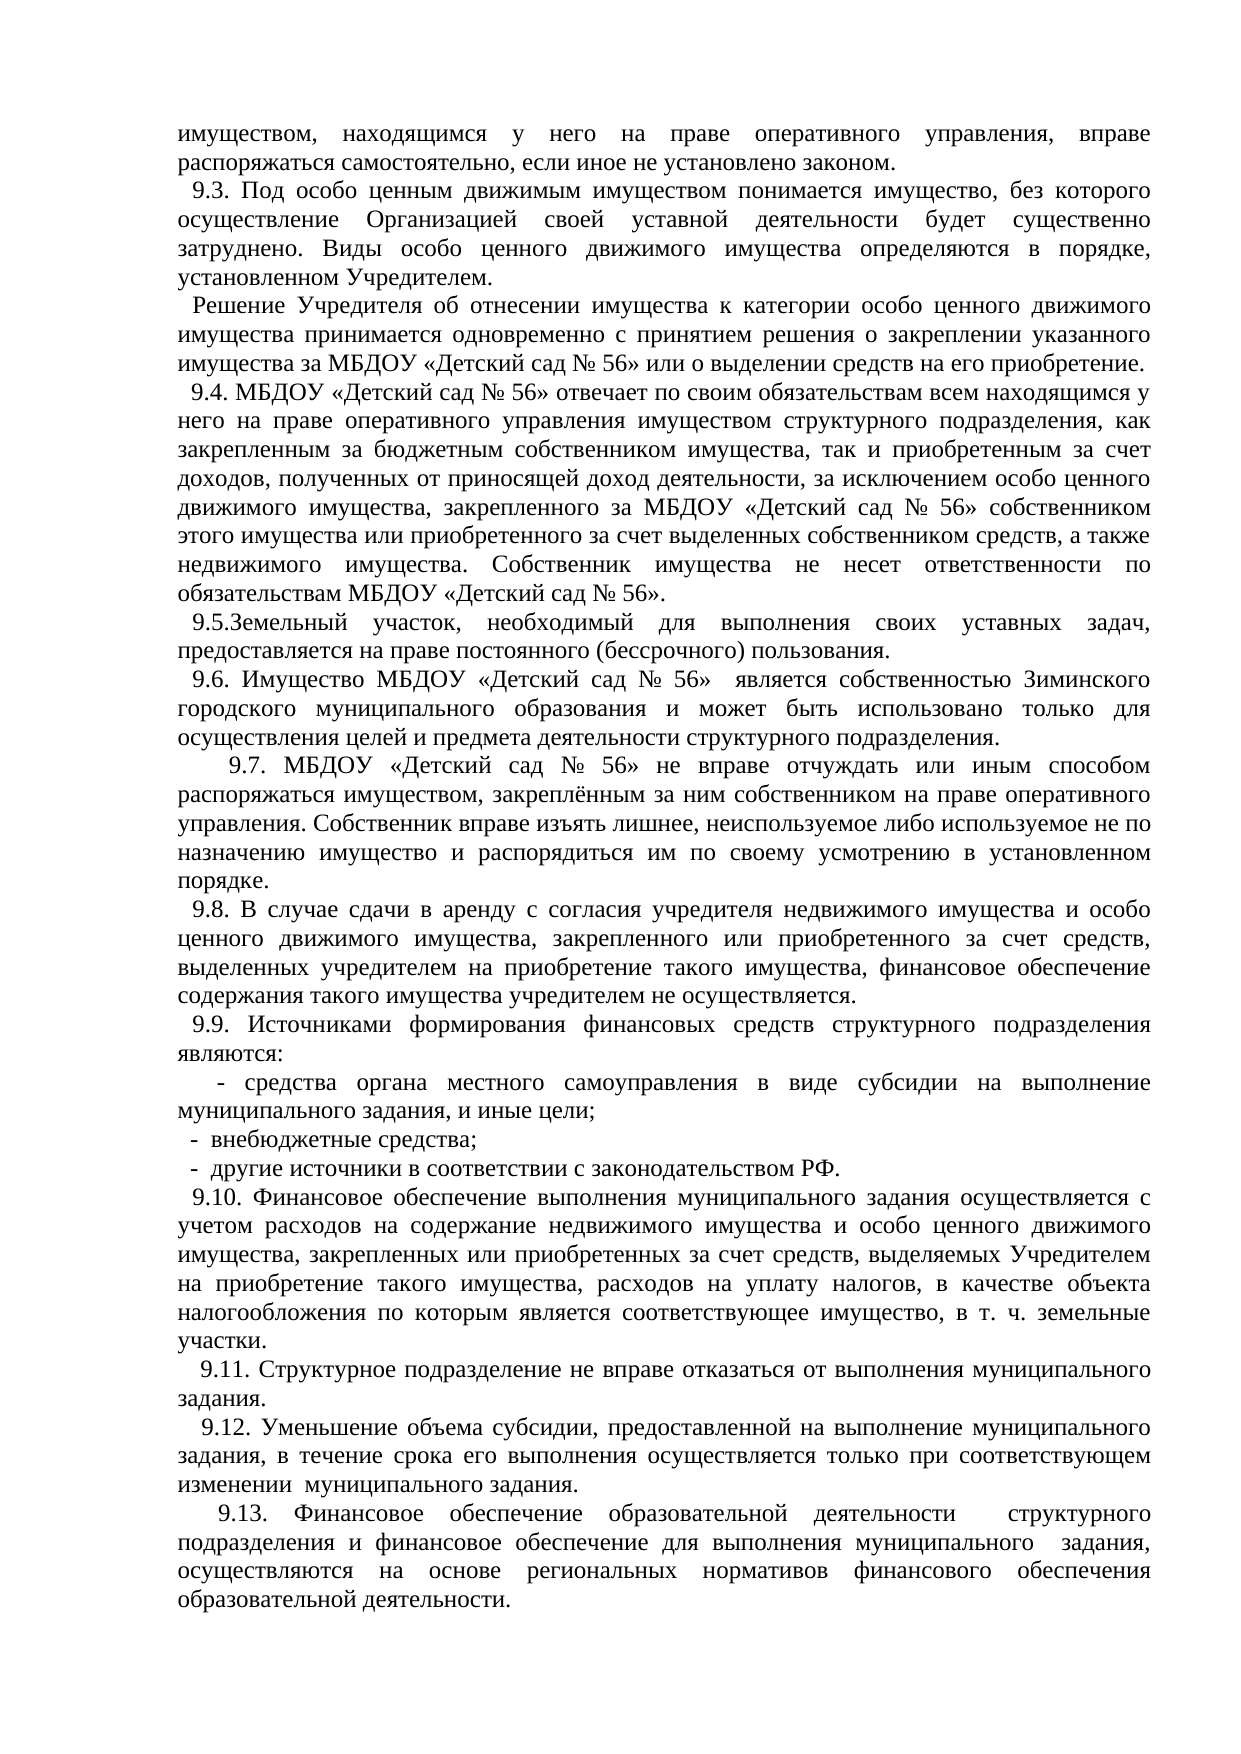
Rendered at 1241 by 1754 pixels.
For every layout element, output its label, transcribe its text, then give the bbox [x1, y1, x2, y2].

text - средства органа местного самоуправления в виде субсидии на выполнение муниципального задания, и иные цели; [177, 1067, 1152, 1124]
text 9.8. В случае сдачи в аренду с согласия учредителя недвижимого имущества и особо ценного движимого имущества, закрепленного или приобретенного за счет средств, выделенных учредителем на приобретение такого имущества, финансовое обеспечение содержания такого имущества учредителем не осуществляется. [177, 894, 1152, 1009]
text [177, 118, 1152, 176]
text 9.11. Структурное подразделение не вправе отказаться от выполнения муниципального задания. [177, 1354, 1152, 1412]
text 9.12. Уменьшение объема субсидии, предоставленной на выполнение муниципального задания, в течение срока его выполнения осуществляется только при соответствующем изменении муниципального задания. [177, 1412, 1152, 1498]
text 9.5.Земельный участок, необходимый для выполнения своих уставных задач, предоставляется на праве постоянного (бессрочного) пользования. [177, 607, 1152, 664]
text 9.3. Под особо ценным движимым имуществом понимается имущество, без которого осуществление Организацией своей уставной деятельности будет существенно затруднено. Виды особо ценного движимого имущества определяются в порядке, установленном Учредителем. [177, 176, 1152, 291]
text 9.4. МБДОУ «Детский сад № 56» отвечает по своим обязательствам всем находящимся у него на праве оперативного управления имуществом структурного подразделения, как закрепленным за бюджетным собственником имущества, так и приобретенным за счет доходов, полученных от приносящей доход деятельности, за исключением особо ценного движимого имущества, закрепленного за МБДОУ «Детский сад № 56» собственником этого имущества или приобретенного за счет выделенных собственником средств, а также недвижимого имущества. Собственник имущества не несет ответственности по обязательствам МБДОУ «Детский сад № 56». [177, 377, 1152, 607]
text 9.6. Имущество МБДОУ «Детский сад № 56» является собственностью Зиминского городского муниципального образования и может быть использовано только для осуществления целей и предмета деятельности структурного подразделения. [177, 664, 1152, 751]
text 9.9. Источниками формирования финансовых средств структурного подразделения являются: [177, 1009, 1152, 1067]
text - внебюджетные средства; [177, 1124, 1152, 1153]
text 9.10. Финансовое обеспечение выполнения муниципального задания осуществляется с учетом расходов на содержание недвижимого имущества и особо ценного движимого имущества, закрепленных или приобретенных за счет средств, выделяемых Учредителем на приобретение такого имущества, расходов на уплату налогов, в качестве объекта налогообложения по которым является соответствующее имущество, в т. ч. земельные участки. [177, 1182, 1152, 1354]
text Решение Учредителя об отнесении имущества к категории особо ценного движимого имущества принимается одновременно с принятием решения о закреплении указанного имущества за МБДОУ «Детский сад № 56» или о выделении средств на его приобретение. [177, 291, 1152, 377]
text - другие источники в соответствии с законодательством РФ. [177, 1153, 1152, 1182]
text 9.13. Финансовое обеспечение образовательной деятельности структурного подразделения и финансовое обеспечение для выполнения муниципального задания, осуществляются на основе региональных нормативов финансового обеспечения образовательной деятельности. [177, 1498, 1152, 1613]
text 9.7. МБДОУ «Детский сад № 56» не вправе отчуждать или иным способом распоряжаться имуществом, закреплённым за ним собственником на праве оперативного управления. Собственник вправе изъять лишнее, неиспользуемое либо используемое не по назначению имущество и распорядиться им по своему усмотрению в установленном порядке. [177, 751, 1152, 894]
